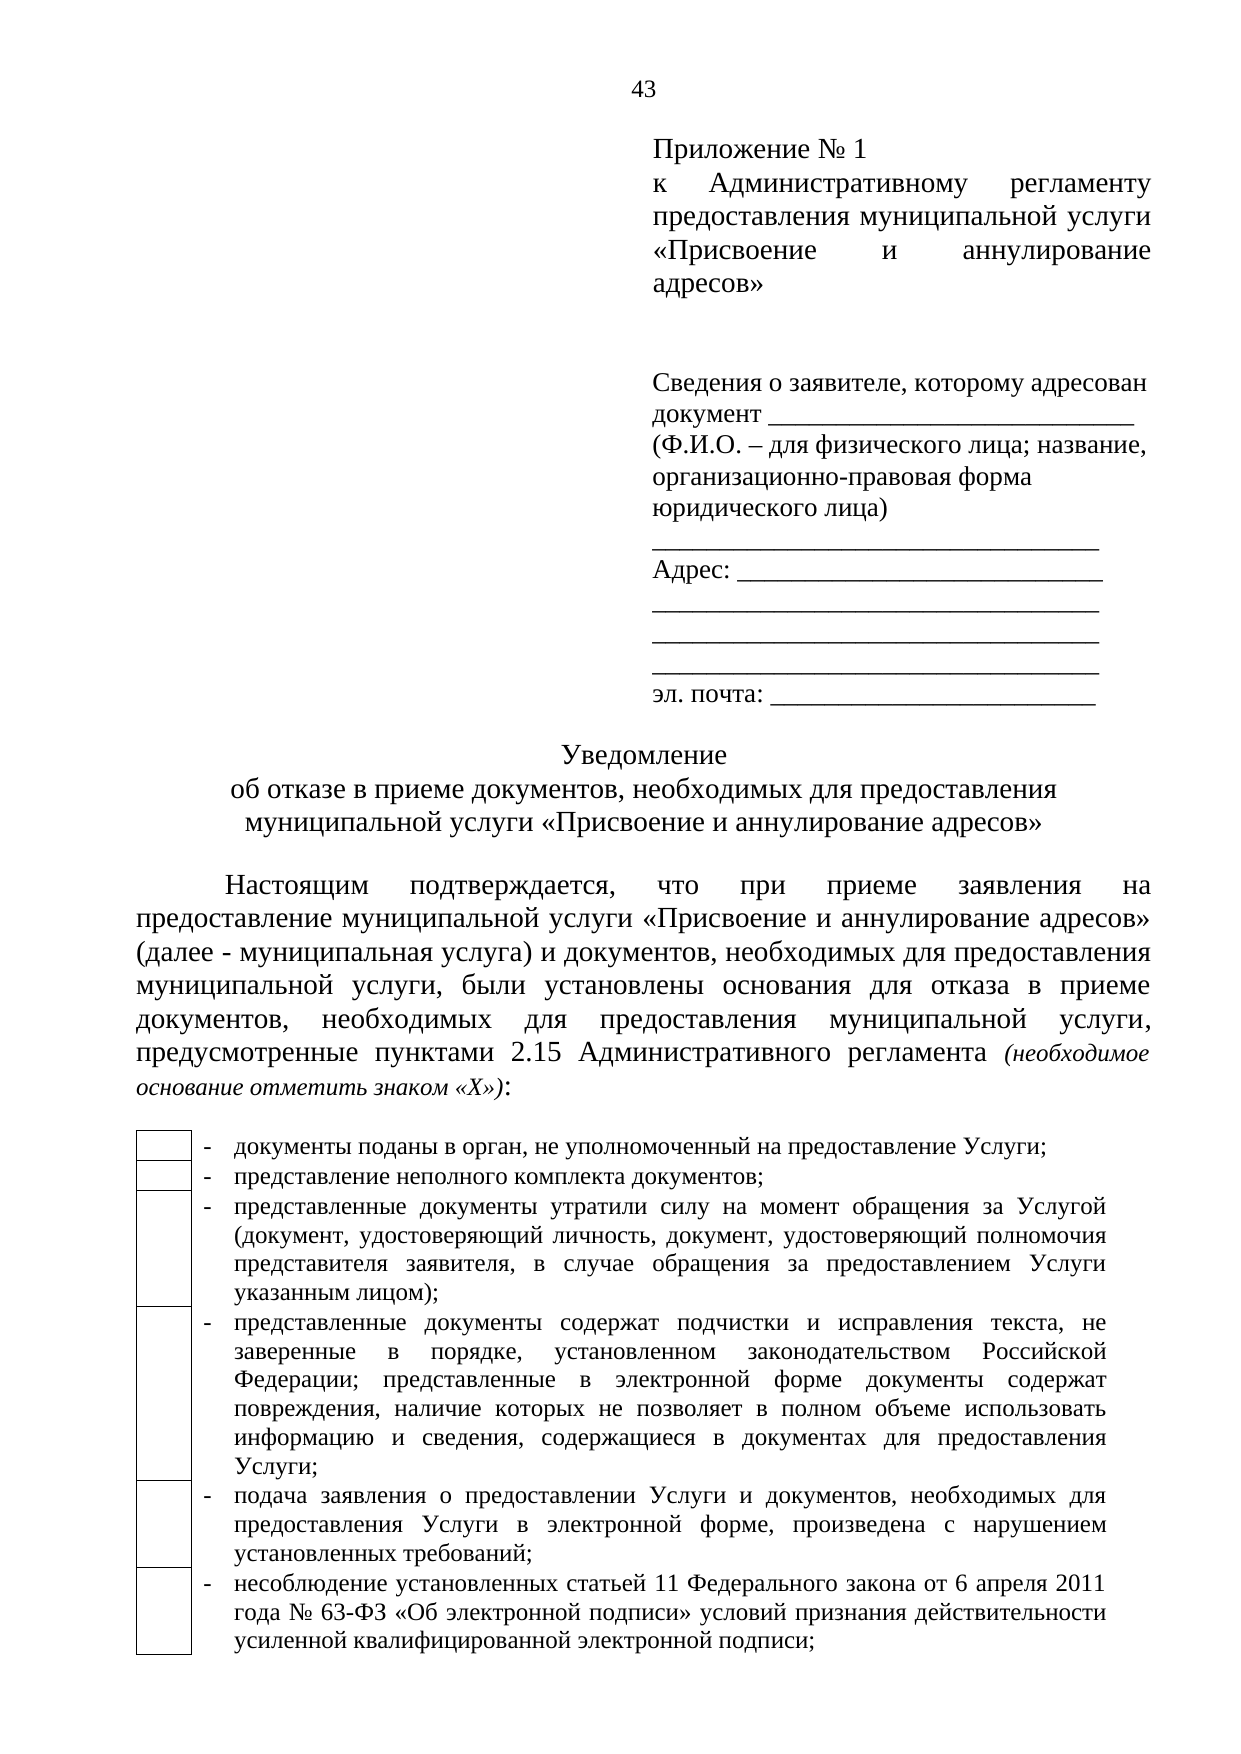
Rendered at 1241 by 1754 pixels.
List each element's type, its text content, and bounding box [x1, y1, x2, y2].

table_cell - [192, 1480, 223, 1567]
table_header [137, 1131, 191, 1160]
table_cell [137, 1161, 191, 1190]
table_cell подача заявления о предоставлении Услуги и документов, необходимых для предоставления Услуги в электронной форме, произведена с нарушением установленных требований; [223, 1480, 1118, 1567]
table_cell несоблюдение установленных статьей 11 Федерального закона от 6 апреля 2011 года № 63-ФЗ «Об электронной подписи» условий признания действительности усиленной квалифицированной электронной подписи; [223, 1567, 1118, 1654]
text к Административному регламенту предоставления муниципальной услуги «Присвоение и аннулирование адресов» [653, 165, 1152, 299]
table_cell - [192, 1306, 223, 1479]
text Приложение № 1 [653, 131, 1152, 165]
text Сведения о заявителе, которому адресован документ ___________________________ [652, 366, 1152, 428]
text _________________________________ [652, 522, 1152, 553]
table_cell [137, 1568, 191, 1654]
text Настоящим подтверждается, что при приеме заявления на предоставление муниципальной услуги «Присвоение и аннулирование адресов» (далее - муниципальная услуга) и документов, необходимых для предоставления муниципальной услуги, были установлены основания для отказа в приеме документов, необходимых для предоставления муниципальной услуги, предусмотренные пунктами 2.15 Административного регламента (необходимое основание отметить знаком «Х»): [136, 867, 1152, 1102]
text Уведомление [136, 737, 1152, 771]
table_cell - [192, 1190, 223, 1306]
table_header документы поданы в орган, не уполномоченный на предоставление Услуги; [223, 1130, 1118, 1160]
table_cell представленные документы утратили силу на момент обращения за Услугой (документ, удостоверяющий личность, документ, удостоверяющий полномочия представителя заявителя, в случае обращения за предоставлением Услуги указанным лицом); [223, 1190, 1118, 1306]
table_cell [137, 1191, 191, 1306]
text об отказе в приеме документов, необходимых для предоставления муниципальной услуги «Присвоение и аннулирование адресов» [136, 771, 1152, 838]
table_cell - [192, 1567, 223, 1654]
table_cell - [192, 1160, 223, 1190]
table_cell [137, 1307, 191, 1479]
table_header - [192, 1130, 223, 1160]
table_cell представление неполного комплекта документов; [223, 1160, 1118, 1190]
text _________________________________ [652, 615, 1152, 646]
table_cell представленные документы содержат подчистки и исправления текста, не заверенные в порядке, установленном законодательством Российской Федерации; представленные в электронной форме документы содержат повреждения, наличие которых не позволяет в полном объеме использовать информацию и сведения, содержащиеся в документах для предоставления Услуги; [223, 1306, 1118, 1479]
text _________________________________ [652, 584, 1152, 615]
text Адрес: ___________________________ [652, 553, 1152, 584]
text эл. почта: ________________________ [652, 678, 1152, 709]
text _________________________________ [652, 646, 1152, 678]
table_cell [137, 1481, 191, 1567]
text (Ф.И.О. – для физического лица; название, организационно-правовая форма юридического лица) [652, 428, 1152, 522]
